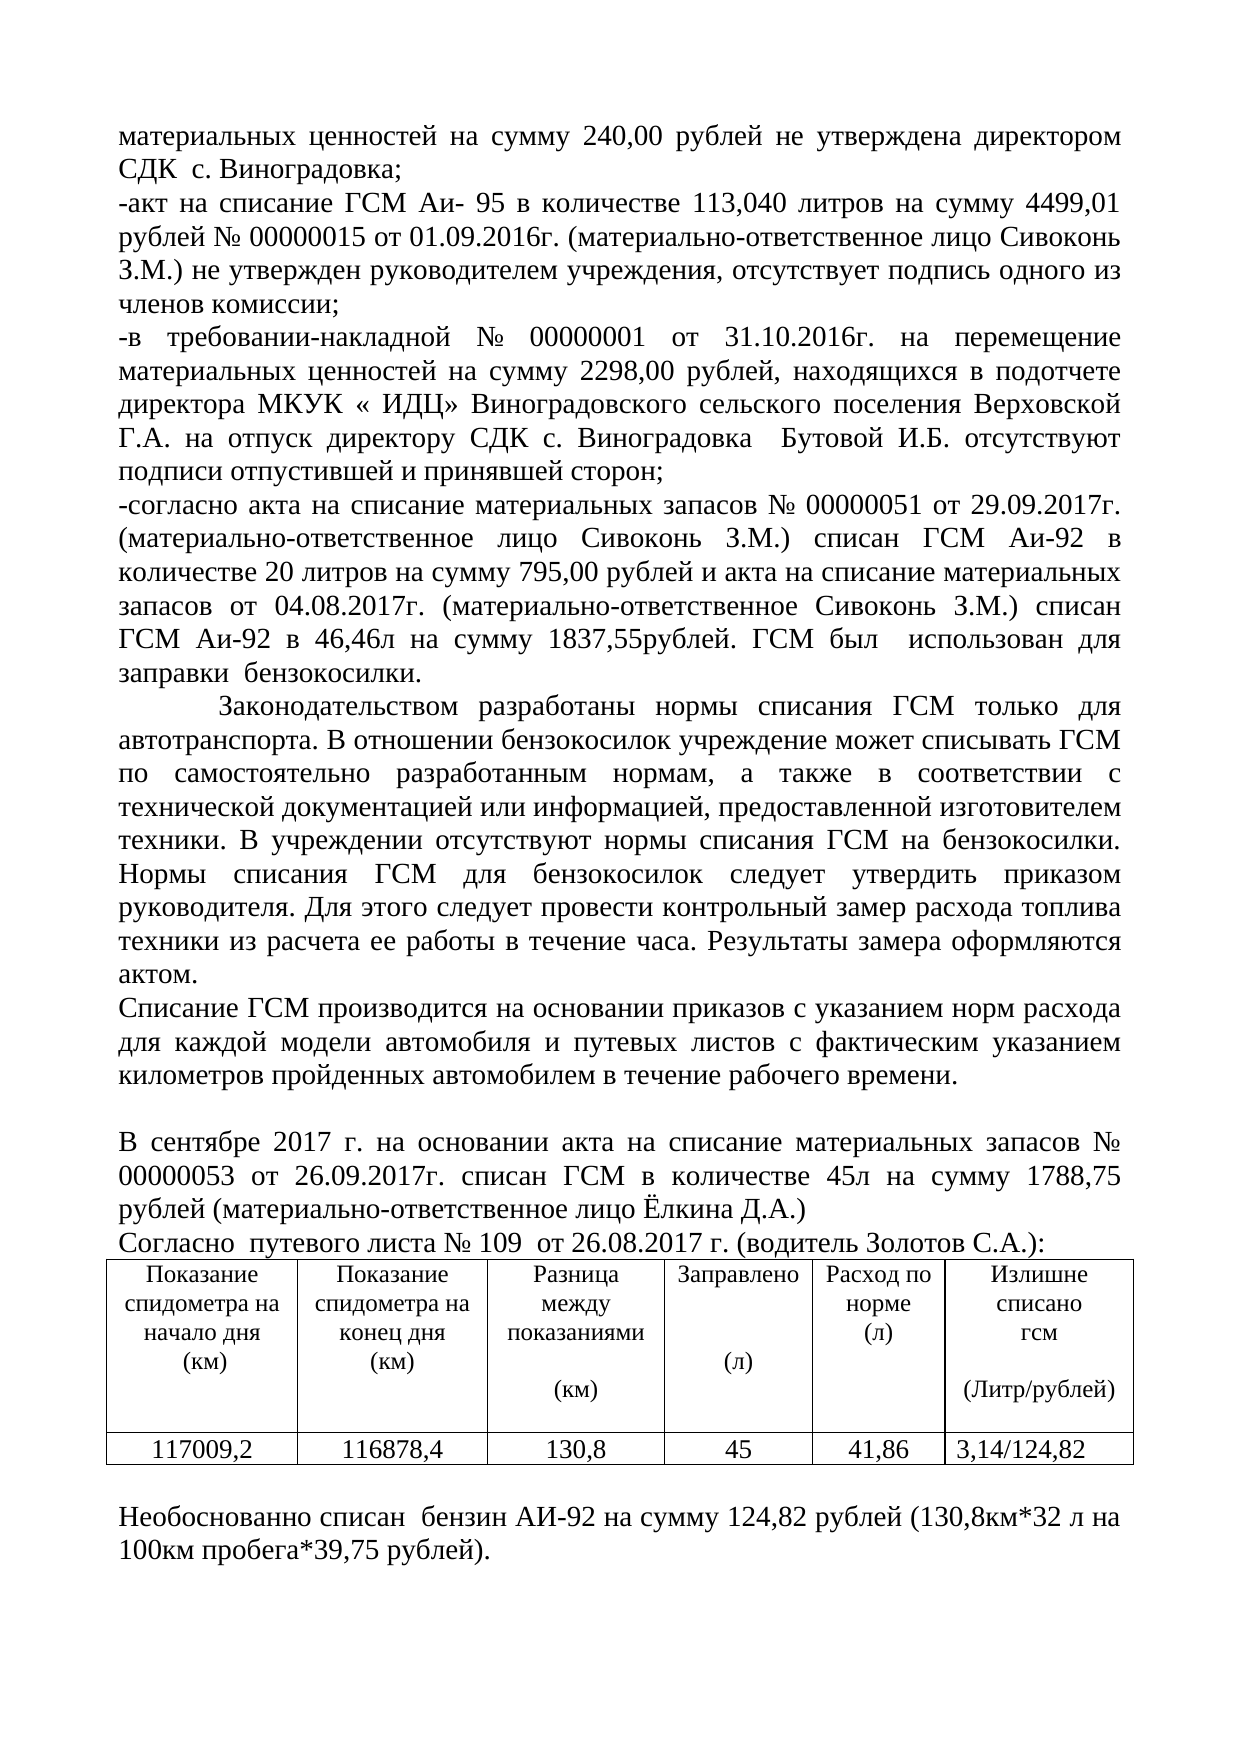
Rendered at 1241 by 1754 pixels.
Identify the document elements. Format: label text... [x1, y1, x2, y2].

table_cell 41,86 [813, 1433, 944, 1464]
table_cell 3,14/124,82 [946, 1433, 1133, 1464]
table_cell 116878,4 [298, 1433, 487, 1464]
table_header Заправлено (л) [665, 1260, 812, 1432]
table_cell 130,8 [488, 1433, 664, 1464]
text -в требовании-накладной № 00000001 от 31.10.2016г. на перемещение материальных ценностей на сумму 2298,00 рублей, находящихся в подотчете директора МКУК « ИДЦ» Виноградовского сельского поселения Верховской Г.А. на отпуск директору СДК с. Виноградовка Бутовой И.Б. отсутствуют подписи отпустившей и принявшей сторон; [118, 319, 1122, 487]
text Необоснованно списан бензин АИ-92 на сумму 124,82 рублей (130,8км*32 л на 100км пробега*39,75 рублей). [118, 1499, 1122, 1566]
text Законодательством разработаны нормы списания ГСМ только для автотранспорта. В отношении бензокосилок учреждение может списывать ГСМ по самостоятельно разработанным нормам, а также в соответствии с технической документацией или информацией, предоставленной изготовителем техники. В учреждении отсутствуют нормы списания ГСМ на бензокосилки. Нормы списания ГСМ для бензокосилок следует утвердить приказом руководителя. Для этого следует провести контрольный замер расхода топлива техники из расчета ее работы в течение часа. Результаты замера оформляются актом. [118, 688, 1122, 990]
table_header Расход по норме (л) [813, 1260, 944, 1432]
text В сентябре 2017 г. на основании акта на списание материальных запасов № 00000053 от 26.09.2017г. списан ГСМ в количестве 45л на сумму 1788,75 рублей (материально-ответственное лицо Ёлкина Д.А.) [118, 1124, 1122, 1225]
table_cell 117009,2 [107, 1433, 297, 1464]
text -акт на списание ГСМ Аи- 95 в количестве 113,040 литров на сумму 4499,01 рублей № 00000015 от 01.09.2016г. (материально-ответственное лицо Сивоконь З.М.) не утвержден руководителем учреждения, отсутствует подпись одного из членов комиссии; [118, 185, 1122, 319]
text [118, 118, 1122, 185]
text Списание ГСМ производится на основании приказов с указанием норм расхода для каждой модели автомобиля и путевых листов с фактическим указанием километров пройденных автомобилем в течение рабочего времени. [118, 990, 1122, 1091]
table_header Показание спидометра на начало дня (км) [107, 1260, 297, 1432]
table_header Разница между показаниями (км) [488, 1260, 664, 1432]
text Согласно путевого листа № 109 от 26.08.2017 г. (водитель Золотов С.А.): [118, 1225, 1122, 1258]
text -согласно акта на списание материальных запасов № 00000051 от 29.09.2017г. (материально-ответственное лицо Сивоконь З.М.) списан ГСМ Аи-92 в количестве 20 литров на сумму 795,00 рублей и акта на списание материальных запасов от 04.08.2017г. (материально-ответственное Сивоконь З.М.) списан ГСМ Аи-92 в 46,46л на сумму 1837,55рублей. ГСМ был использован для заправки бензокосилки. [118, 487, 1122, 688]
table_header Излишне списано гсм (Литр/рублей) [946, 1260, 1133, 1432]
table_header Показание спидометра на конец дня (км) [298, 1260, 487, 1432]
table_cell 45 [665, 1433, 812, 1464]
